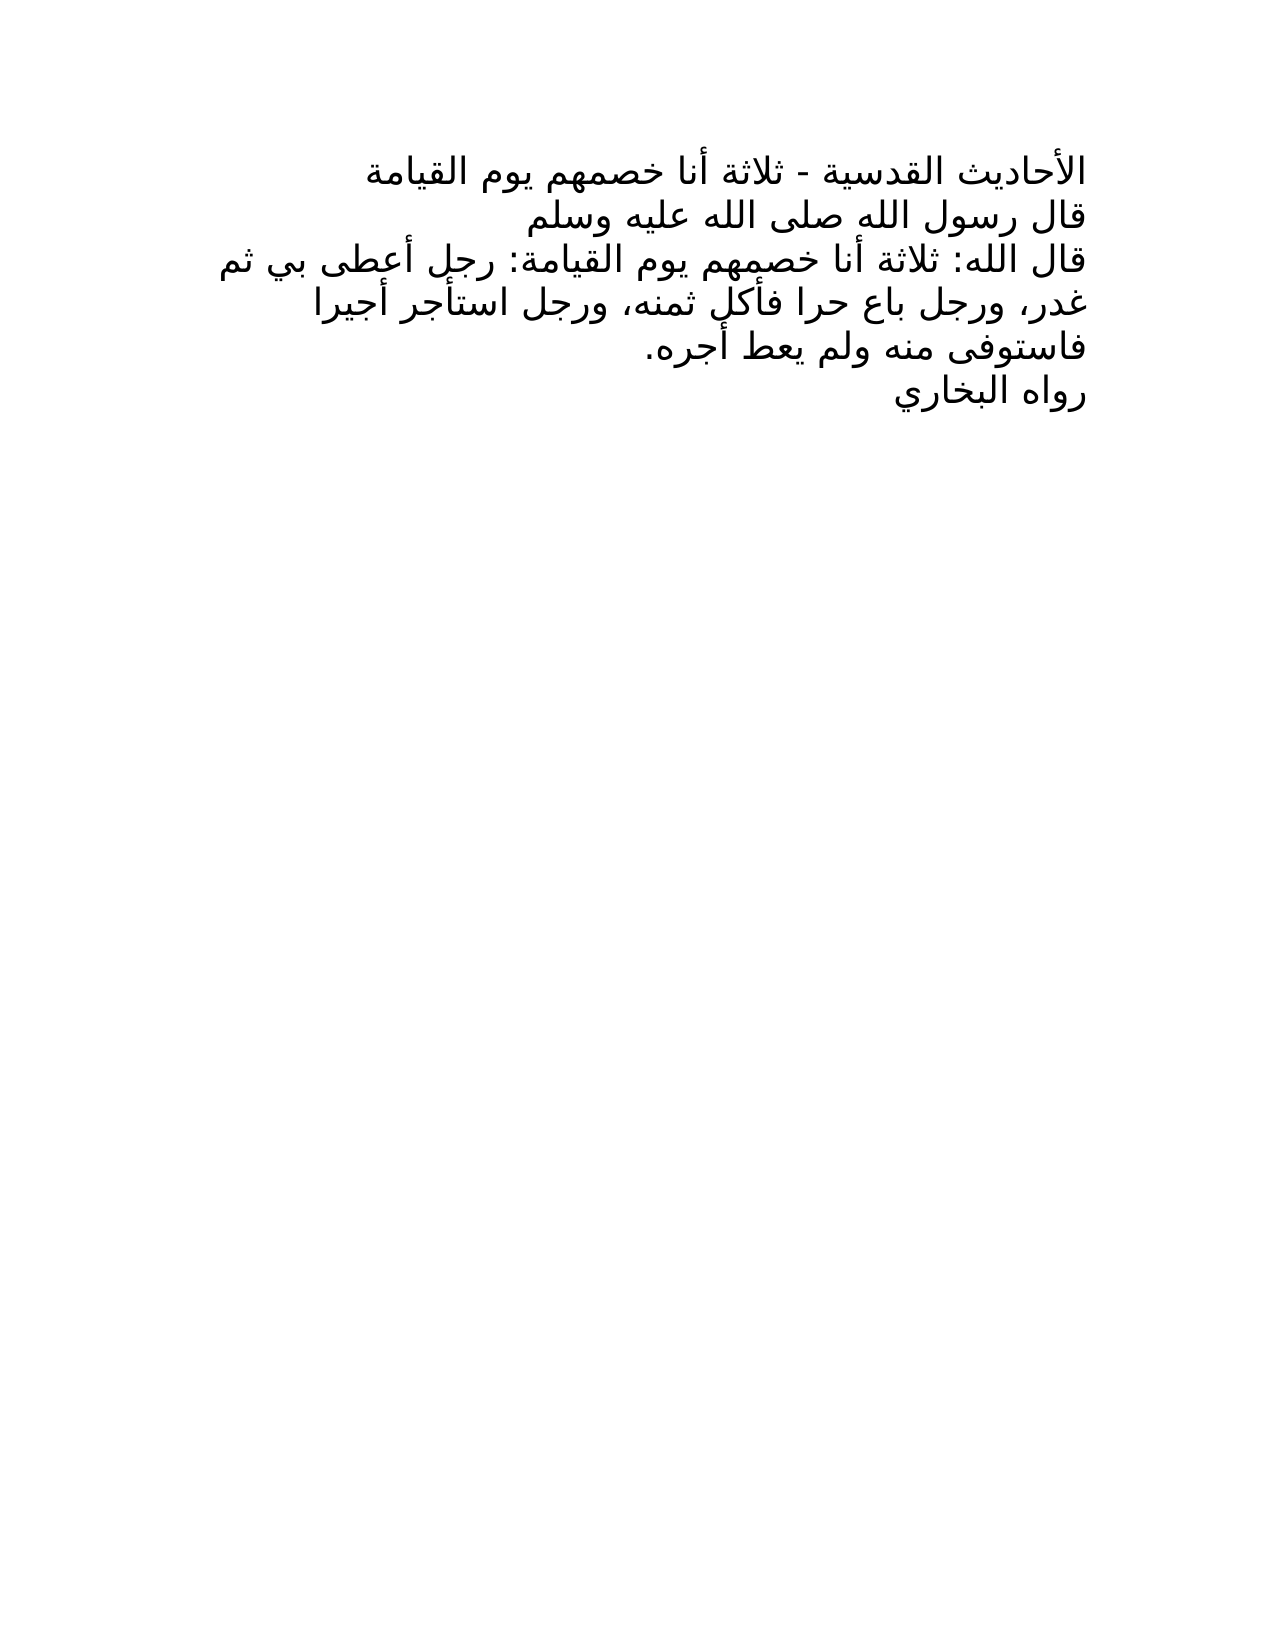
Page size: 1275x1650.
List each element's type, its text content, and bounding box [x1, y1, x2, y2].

text قال رسول الله صلى الله عليه وسلم [187, 194, 1087, 237]
text الأحاديث القدسية - ثلاثة أنا خصمهم يوم القيامة [187, 150, 1087, 194]
text قال الله: ثلاثة أنا خصمهم يوم القيامة: رجل أعطى بي ثم غدر، ورجل باع حرا فأكل ثمنه، ورجل استأجر أجيرا فاستوفى منه ولم يعط أجره. [187, 237, 1087, 368]
text رواه البخاري [187, 368, 1087, 412]
